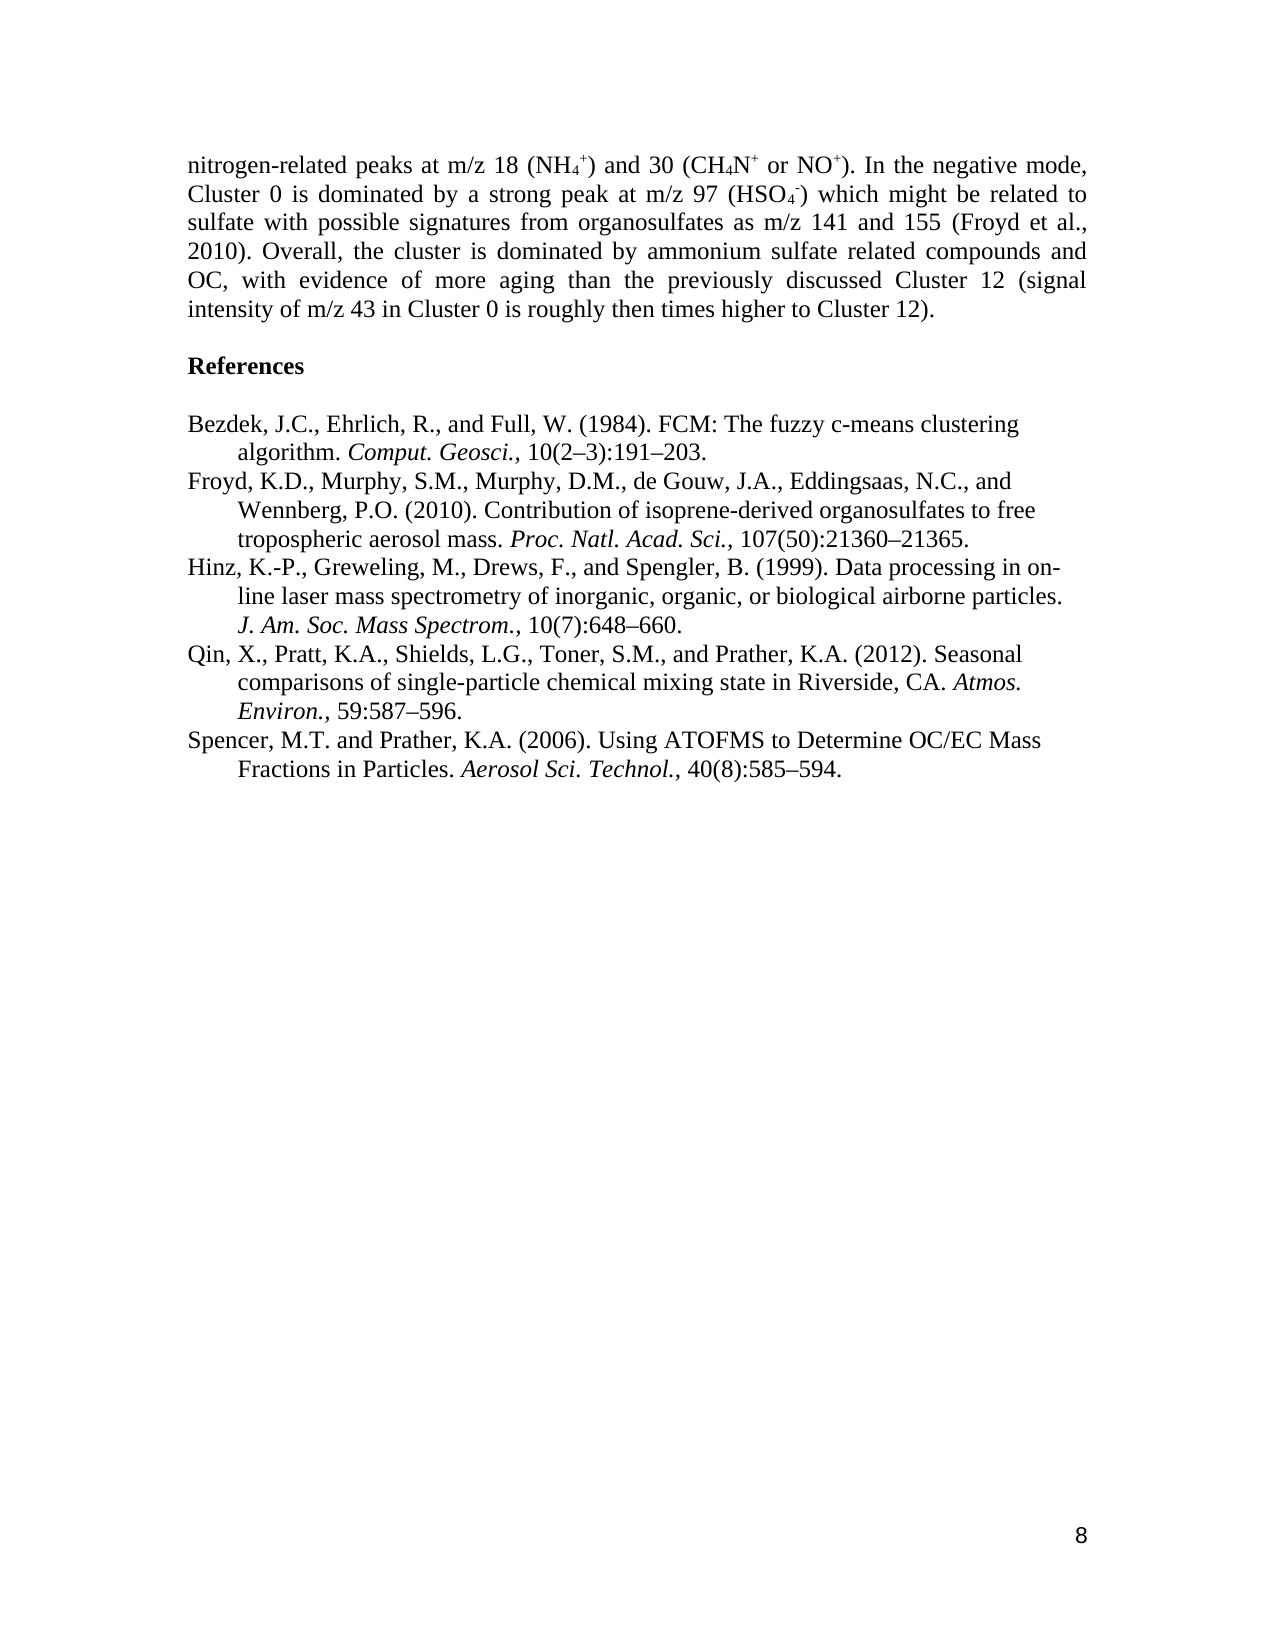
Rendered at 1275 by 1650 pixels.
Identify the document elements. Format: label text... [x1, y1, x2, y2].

text Qin, X., Pratt, K.A., Shields, L.G., Toner, S.M., and Prather, K.A. (2012). Seasonal comparisons of single-particle chemical mixing state in Riverside, CA. Atmos. Environ., 59:587–596. [187, 639, 1087, 725]
text Bezdek, J.C., Ehrlich, R., and Full, W. (1984). FCM: The fuzzy c-means clustering algorithm. Comput. Geosci., 10(2–3):191–203. [187, 409, 1087, 466]
text Spencer, M.T. and Prather, K.A. (2006). Using ATOFMS to Determine OC/EC Mass Fractions in Particles. Aerosol Sci. Technol., 40(8):585–594. [187, 725, 1087, 782]
text Hinz, K.-P., Greweling, M., Drews, F., and Spengler, B. (1999). Data processing in on-line laser mass spectrometry of inorganic, organic, or biological airborne particles. J. Am. Soc. Mass Spectrom., 10(7):648–660. [187, 552, 1087, 639]
text Froyd, K.D., Murphy, S.M., Murphy, D.M., de Gouw, J.A., Eddingsaas, N.C., and Wennberg, P.O. (2010). Contribution of isoprene-derived organosulfates to free tropospheric aerosol mass. Proc. Natl. Acad. Sci., 107(50):21360–21365. [187, 466, 1087, 552]
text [187, 150, 1087, 322]
text References [187, 351, 1087, 380]
